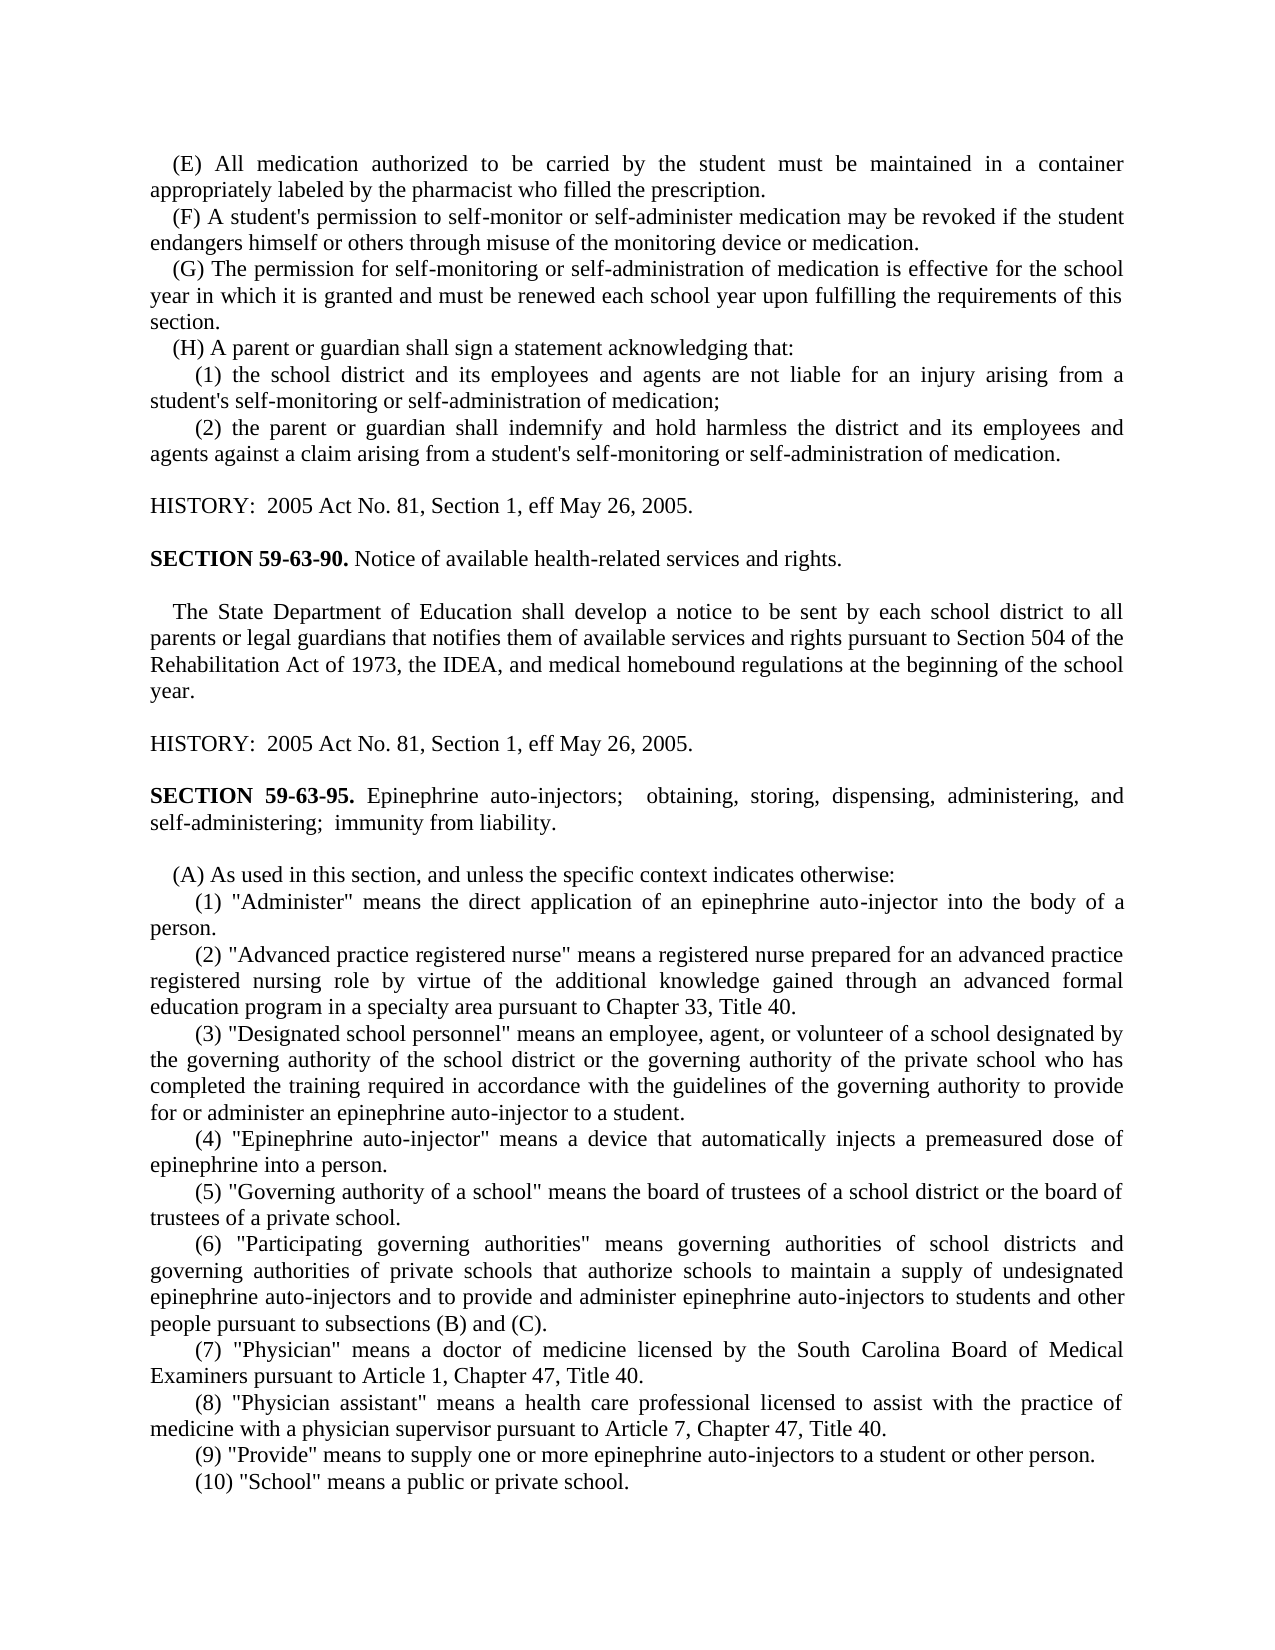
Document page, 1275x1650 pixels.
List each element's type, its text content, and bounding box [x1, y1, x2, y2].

text (8) "Physician assistant" means a health care professional licensed to assist with the practice of medicine with a physician supervisor pursuant to Article 7, Chapter 47, Title 40. [150, 1389, 1125, 1441]
text (9) "Provide" means to supply one or more epinephrine auto-injectors to a student or other person. [150, 1441, 1125, 1468]
text (1) the school district and its employees and agents are not liable for an injury arising from a student's self-monitoring or self-administration of medication; [150, 361, 1125, 413]
text (5) "Governing authority of a school" means the board of trustees of a school district or the board of trustees of a private school. [150, 1178, 1125, 1231]
text SECTION 59-63-95. Epinephrine auto-injectors; obtaining, storing, dispensing, administering, and self-administering; immunity from liability. [150, 782, 1125, 835]
text (F) A student's permission to self-monitor or self-administer medication may be revoked if the student endangers himself or others through misuse of the monitoring device or medication. [150, 203, 1125, 255]
text (A) As used in this section, and unless the specific context indicates otherwise: [150, 862, 1125, 888]
text SECTION 59-63-90. Notice of available health-related services and rights. [150, 545, 1125, 572]
text (H) A parent or guardian shall sign a statement acknowledging that: [150, 334, 1125, 361]
text (G) The permission for self-monitoring or self-administration of medication is effective for the school year in which it is granted and must be renewed each school year upon fulfilling the requirements of this section. [150, 255, 1125, 334]
text (3) "Designated school personnel" means an employee, agent, or volunteer of a school designated by the governing authority of the school district or the governing authority of the private school who has completed the training required in accordance with the guidelines of the governing authority to provide for or administer an epinephrine auto-injector to a student. [150, 1020, 1125, 1125]
text HISTORY: 2005 Act No. 81, Section 1, eff May 26, 2005. [150, 730, 1125, 756]
text (2) "Advanced practice registered nurse" means a registered nurse prepared for an advanced practice registered nursing role by virtue of the additional knowledge gained through an advanced formal education program in a specialty area pursuant to Chapter 33, Title 40. [150, 941, 1125, 1020]
text HISTORY: 2005 Act No. 81, Section 1, eff May 26, 2005. [150, 493, 1125, 519]
text (2) the parent or guardian shall indemnify and hold harmless the district and its employees and agents against a claim arising from a student's self-monitoring or self-administration of medication. [150, 413, 1125, 466]
text (6) "Participating governing authorities" means governing authorities of school districts and governing authorities of private schools that authorize schools to maintain a supply of undesignated epinephrine auto-injectors and to provide and administer epinephrine auto-injectors to students and other people pursuant to subsections (B) and (C). [150, 1231, 1125, 1336]
text (1) "Administer" means the direct application of an epinephrine auto-injector into the body of a person. [150, 888, 1125, 941]
text (4) "Epinephrine auto-injector" means a device that automatically injects a premeasured dose of epinephrine into a person. [150, 1125, 1125, 1178]
text (E) All medication authorized to be carried by the student must be maintained in a container appropriately labeled by the pharmacist who filled the prescription. [150, 150, 1125, 203]
text The State Department of Education shall develop a notice to be sent by each school district to all parents or legal guardians that notifies them of available services and rights pursuant to Section 504 of the Rehabilitation Act of 1973, the IDEA, and medical homebound regulations at the beginning of the school year. [150, 598, 1125, 703]
text (10) "School" means a public or private school. [150, 1468, 1125, 1494]
text (7) "Physician" means a doctor of medicine licensed by the South Carolina Board of Medical Examiners pursuant to Article 1, Chapter 47, Title 40. [150, 1336, 1125, 1389]
